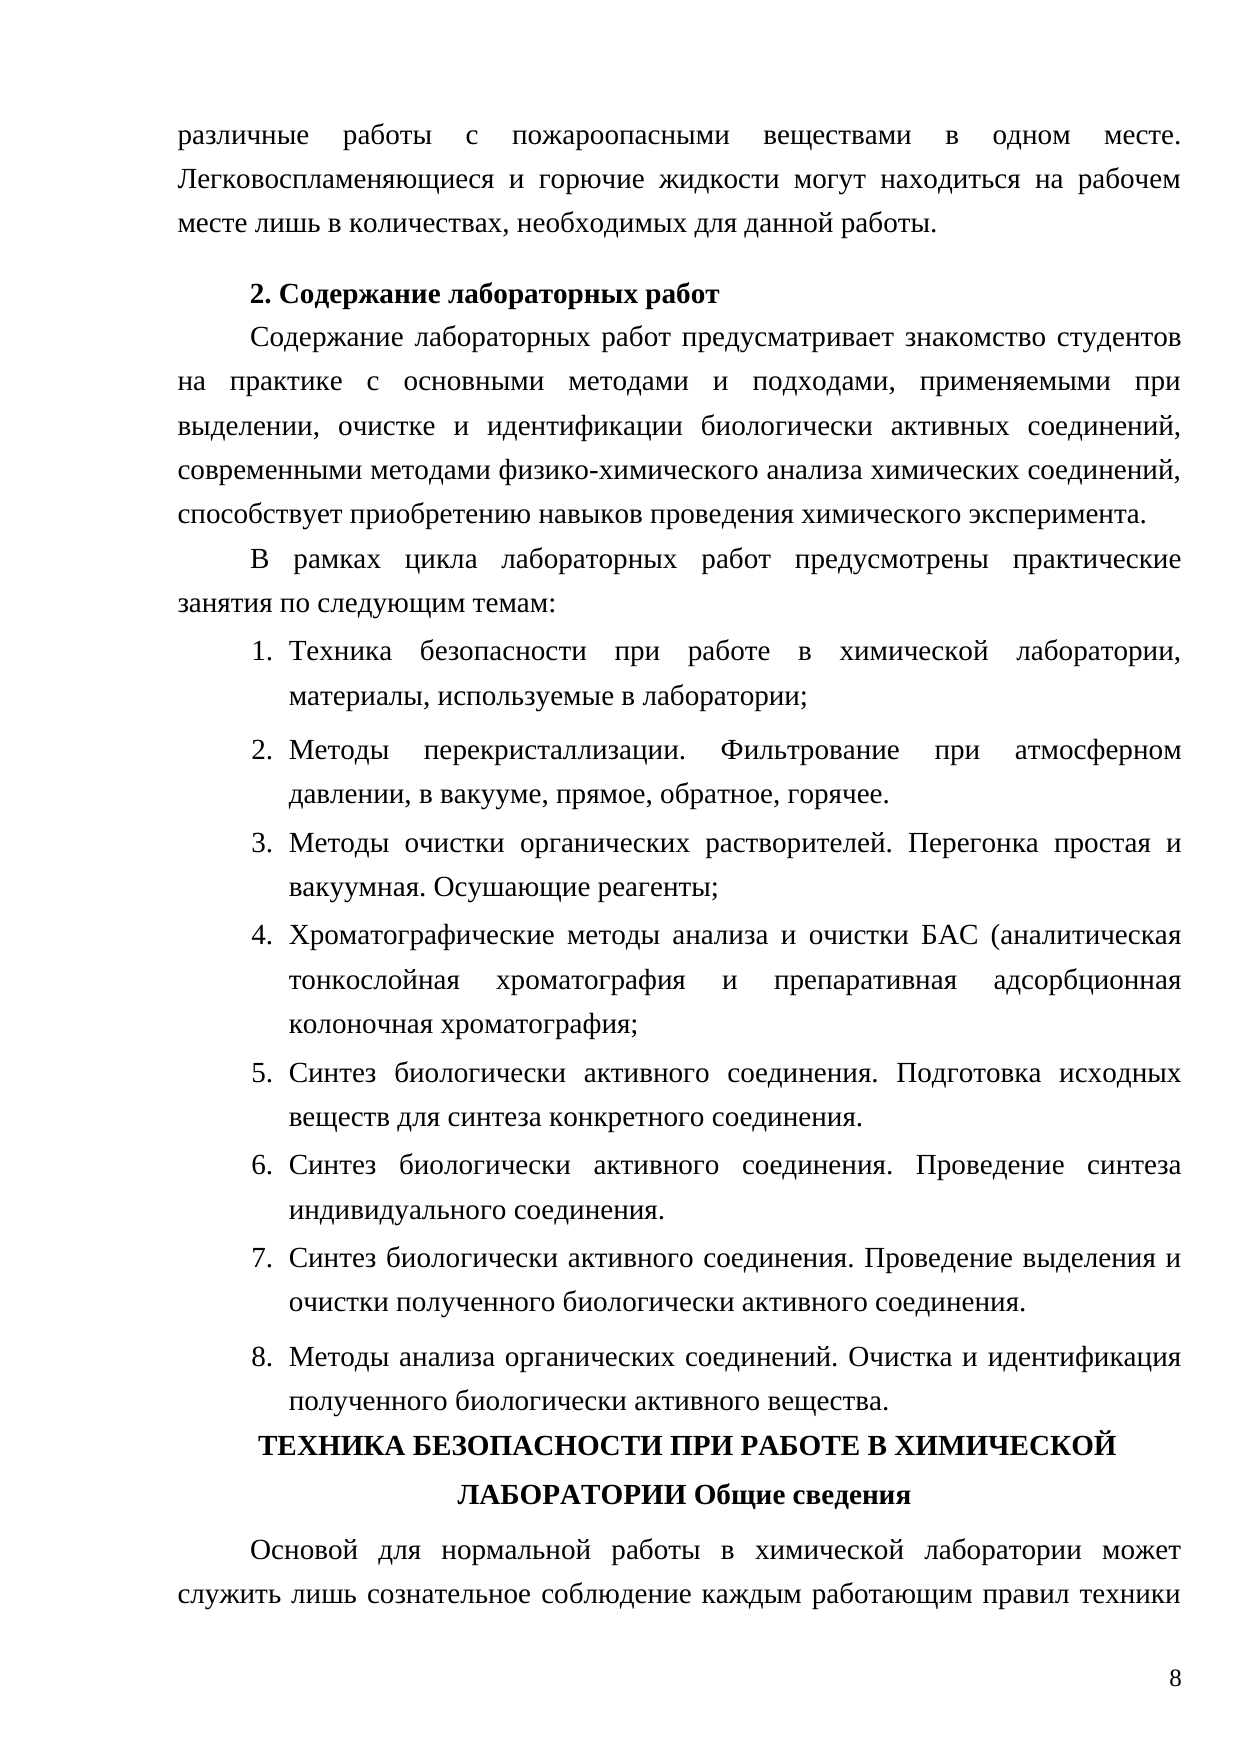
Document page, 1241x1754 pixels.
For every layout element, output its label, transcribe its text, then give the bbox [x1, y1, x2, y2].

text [177, 1532, 1182, 1610]
subtitle ТЕХНИКА БЕЗОПАСНОСТИ ПРИ РАБОТЕ В ХИМИЧЕСКОЙ ЛАБОРАТОРИИ Общие сведения [177, 1428, 1190, 1511]
list Синтез биологически активного соединения. Подготовка исходных веществ для синтеза конкретного соединения. [251, 1055, 1182, 1132]
text В рамках цикла лабораторных работ предусмотрены практические занятия по следующим темам: [177, 541, 1182, 619]
list Синтез биологически активного соединения. Проведение выделения и очистки полученного биологически активного соединения. [251, 1240, 1182, 1318]
list Хроматографические методы анализа и очистки БАС (аналитическая тонкослойная хроматография и препаративная адсорбционная колоночная хроматография; [251, 917, 1182, 1039]
text Содержание лабораторных работ предусматривает знакомство студентов на практике с основными методами и подходами, применяемыми при выделении, очистке и идентификации биологически активных соединений, современными методами физико-химического анализа химических соединений, способствует приобретению навыков проведения химического эксперимента. [177, 319, 1182, 530]
subtitle 2. Содержание лабораторных работ [249, 276, 1190, 309]
list Методы очистки органических растворителей. Перегонка простая и вакуумная. Осушающие реагенты; [251, 825, 1182, 902]
list Техника безопасности при работе в химической лаборатории, материалы, используемые в лаборатории; [251, 633, 1182, 711]
list Методы анализа органических соединений. Очистка и идентификация полученного биологически активного вещества. [251, 1339, 1182, 1417]
list Методы перекристаллизации. Фильтрование при атмосферном давлении, в вакууме, прямое, обратное, горячее. [251, 732, 1182, 810]
list Синтез биологически активного соединения. Проведение синтеза индивидуального соединения. [251, 1147, 1182, 1225]
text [177, 117, 1182, 239]
